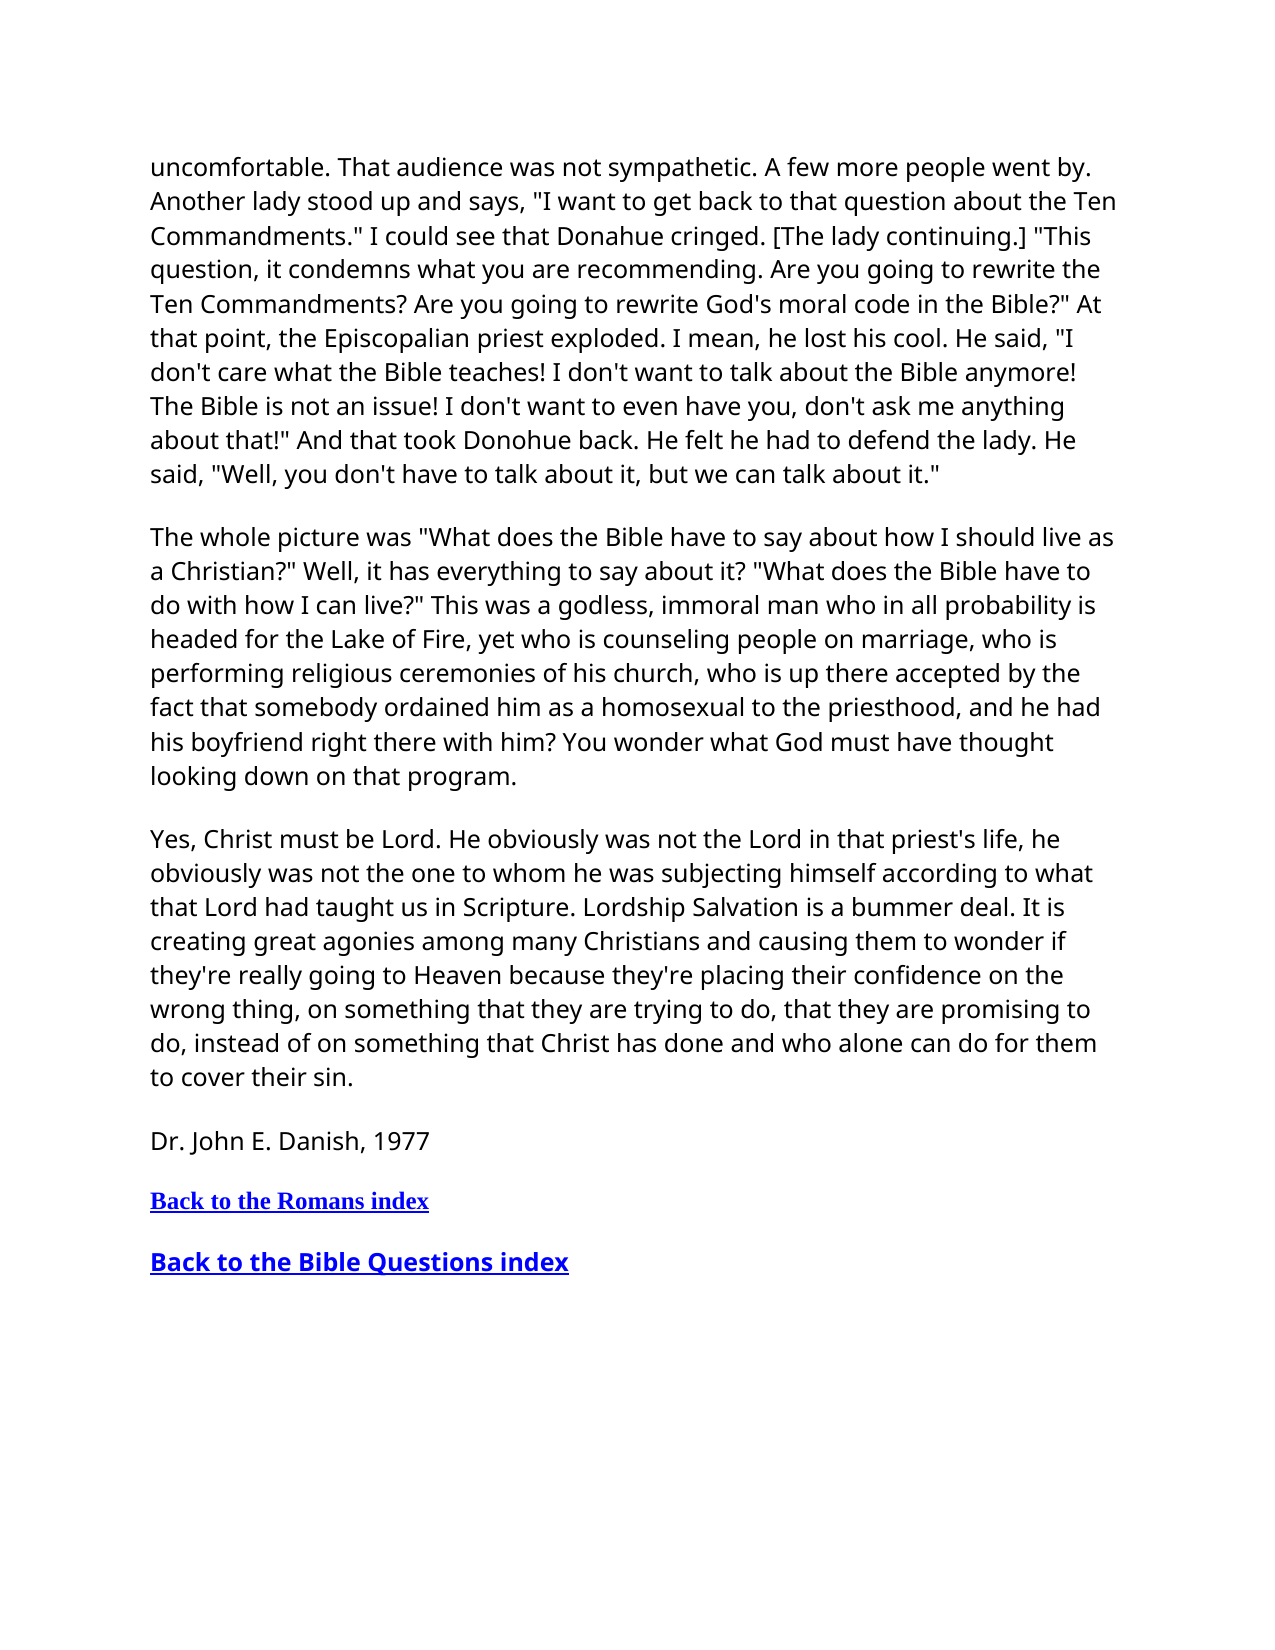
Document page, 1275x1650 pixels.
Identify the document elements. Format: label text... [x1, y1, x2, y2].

text Yes, Christ must be Lord. He obviously was not the Lord in that priest's life, he obviously was not the one to whom he was subjecting himself according to what that Lord had taught us in Scripture. Lordship Salvation is a bummer deal. It is creating great agonies among many Christians and causing them to wonder if they're really going to Heaven because they're placing their confidence on the wrong thing, on something that they are trying to do, that they are promising to do, instead of on something that Christ has done and who alone can do for them to cover their sin. [150, 821, 1125, 1094]
text Back to the Bible Questions index [150, 1244, 1125, 1278]
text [150, 150, 1125, 491]
text The whole picture was "What does the Bible have to say about how I should live as a Christian?" Well, it has everything to say about it? "What does the Bible have to do with how I can live?" This was a godless, immoral man who in all probability is headed for the Lake of Fire, yet who is counseling people on marriage, who is performing religious ceremonies of his church, who is up there accepted by the fact that somebody ordained him as a homosexual to the priesthood, and he had his boyfriend right there with him? You wonder what God must have thought looking down on that program. [150, 520, 1125, 792]
text Dr. John E. Danish, 1977 [150, 1123, 1125, 1157]
text Back to the Romans index [150, 1186, 1125, 1215]
